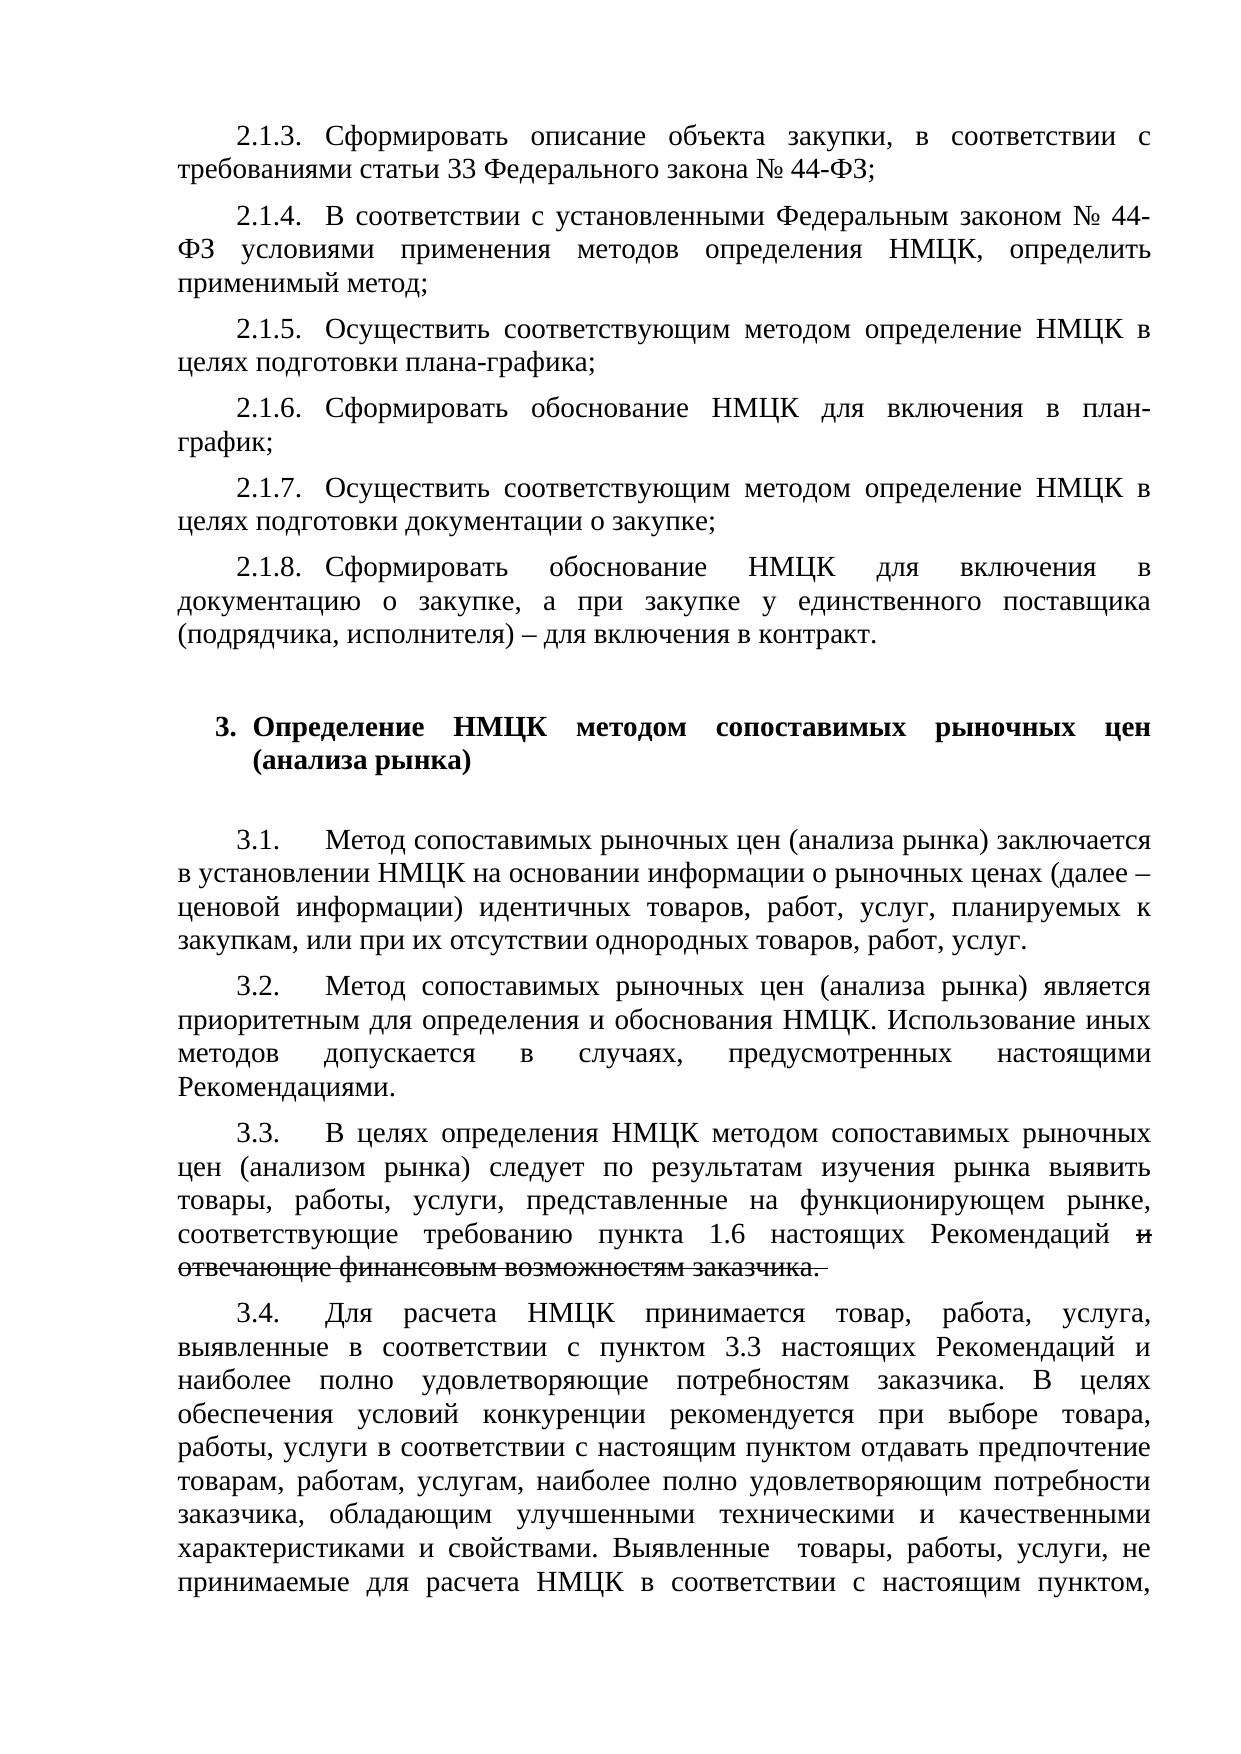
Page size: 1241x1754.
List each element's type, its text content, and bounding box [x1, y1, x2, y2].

list Метод сопоставимых рыночных цен (анализа рынка) является приоритетным для определения и обоснования НМЦК. Использование иных методов допускается в случаях, предусмотренных настоящими Рекомендациями. [177, 968, 1152, 1103]
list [177, 1295, 1152, 1597]
list Сформировать описание объекта закупки, в соответствии с требованиями статьи 33 Федерального закона № 44-ФЗ; [177, 118, 1152, 185]
list Сформировать обоснование НМЦК для включения в документацию о закупке, а при закупке у единственного поставщика (подрядчика, исполнителя) – для включения в контракт. [177, 549, 1152, 650]
list Осуществить соответствующим методом определение НМЦК в целях подготовки документации о закупке; [177, 470, 1152, 537]
list Определение НМЦК методом сопоставимых рыночных цен (анализа рынка) [215, 709, 1152, 776]
list В целях определения НМЦК методом сопоставимых рыночных цен (анализом рынка) следует по результатам изучения рынка выявить товары, работы, услуги, представленные на функционирующем рынке, соответствующие требованию пункта 1.6 настоящих Рекомендаций и отвечающие финансовым возможностям заказчика. [177, 1115, 1152, 1283]
list Сформировать обоснование НМЦК для включения в план-график; [177, 390, 1152, 457]
list В соответствии с установленными Федеральным законом № 44-ФЗ условиями применения методов определения НМЦК, определить применимый метод; [177, 198, 1152, 298]
list Метод сопоставимых рыночных цен (анализа рынка) заключается в установлении НМЦК на основании информации о рыночных ценах (далее – ценовой информации) идентичных товаров, работ, услуг, планируемых к закупкам, или при их отсутствии однородных товаров, работ, услуг. [177, 822, 1152, 956]
list Осуществить соответствующим методом определение НМЦК в целях подготовки плана-графика; [177, 311, 1152, 378]
